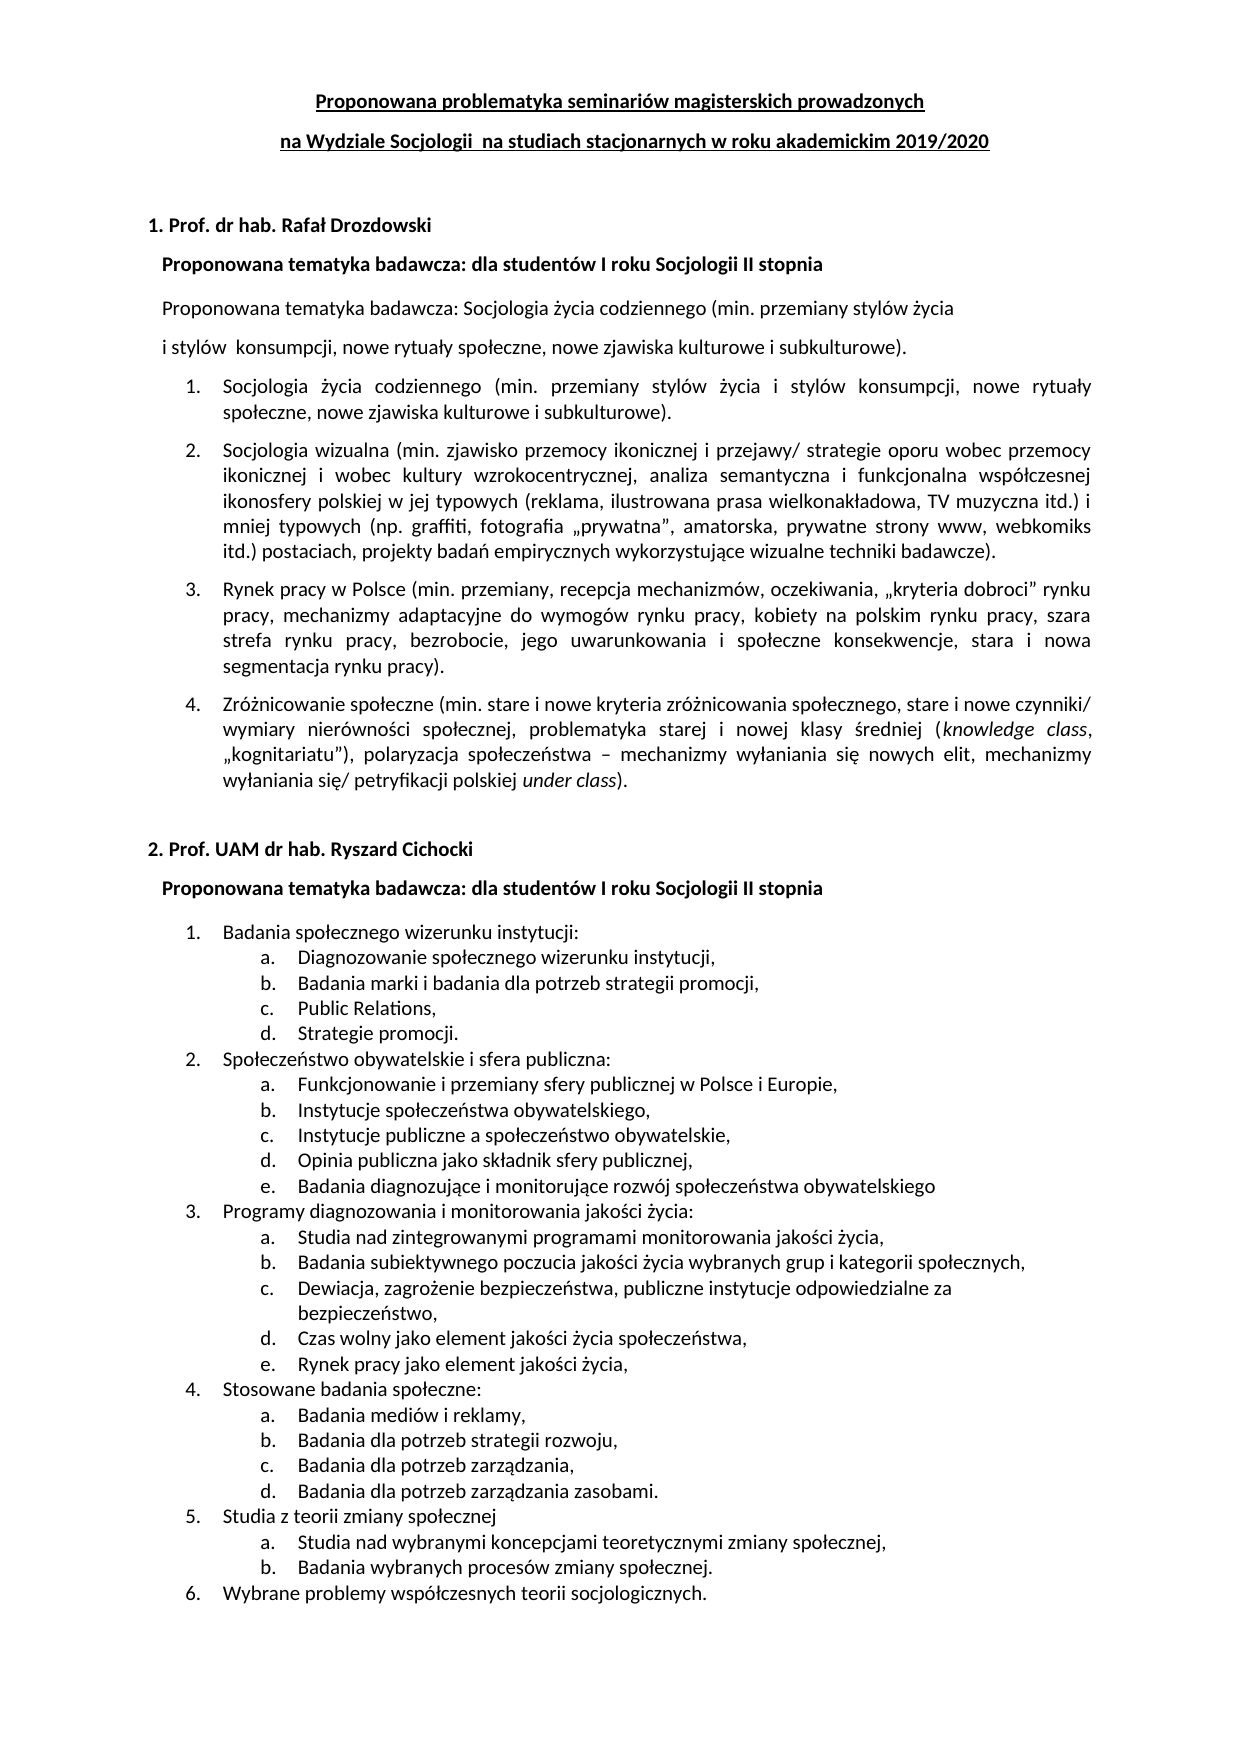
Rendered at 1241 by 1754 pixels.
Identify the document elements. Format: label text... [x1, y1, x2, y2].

list Diagnozowanie społecznego wizerunku instytucji, [260, 944, 1092, 970]
list Badania dla potrzeb strategii rozwoju, [260, 1427, 1092, 1453]
text Proponowana problematyka seminariów magisterskich prowadzonych [148, 89, 1092, 114]
list Rynek pracy jako element jakości życia, [260, 1351, 1092, 1376]
list Studia z teorii zmiany społecznej [185, 1503, 1092, 1529]
text Proponowana tematyka badawcza: Socjologia życia codziennego (min. przemiany stylów życia [148, 295, 1092, 320]
list Opinia publiczna jako składnik sfery publicznej, [260, 1148, 1092, 1173]
list Socjologia wizualna (min. zjawisko przemocy ikonicznej i przejawy/ strategie oporu wobec przemocy ikonicznej i wobec kultury wzrokocentrycznej, analiza semantyczna i funkcjonalna współczesnej ikonosfery polskiej w jej typowych (reklama, ilustrowana prasa wielkonakładowa, TV muzyczna itd.) i mniej typowych (np. graffiti, fotografia „prywatna”, amatorska, prywatne strony www, webkomiks itd.) postaciach, projekty badań empirycznych wykorzystujące wizualne techniki badawcze). [185, 437, 1092, 564]
list Stosowane badania społeczne: [185, 1376, 1092, 1402]
list Dewiacja, zagrożenie bezpieczeństwa, publiczne instytucje odpowiedzialne za bezpieczeństwo, [260, 1275, 1092, 1326]
list Badania subiektywnego poczucia jakości życia wybranych grup i kategorii społecznych, [260, 1249, 1092, 1275]
list Studia nad zintegrowanymi programami monitorowania jakości życia, [260, 1224, 1092, 1249]
list Badania społecznego wizerunku instytucji: [185, 919, 1092, 944]
list Socjologia życia codziennego (min. przemiany stylów życia i stylów konsumpcji, nowe rytuały społeczne, nowe zjawiska kulturowe i subkulturowe). [185, 374, 1092, 424]
list Badania dla potrzeb zarządzania, [260, 1453, 1092, 1478]
list Funkcjonowanie i przemiany sfery publicznej w Polsce i Europie, [260, 1071, 1092, 1097]
list Rynek pracy w Polsce (min. przemiany, recepcja mechanizmów, oczekiwania, „kryteria dobroci” rynku pracy, mechanizmy adaptacyjne do wymogów rynku pracy, kobiety na polskim rynku pracy, szara strefa rynku pracy, bezrobocie, jego uwarunkowania i społeczne konsekwencje, stara i nowa segmentacja rynku pracy). [185, 577, 1092, 678]
text 1. Prof. dr hab. Rafał Drozdowski [148, 212, 1092, 237]
text 2. Prof. UAM dr hab. Ryszard Cichocki [148, 836, 1092, 861]
list Zróżnicowanie społeczne (min. stare i nowe kryteria zróżnicowania społecznego, stare i nowe czynniki/ wymiary nierówności społecznej, problematyka starej i nowej klasy średniej (knowledge class, „kognitariatu”), polaryzacja społeczeństwa – mechanizmy wyłaniania się nowych elit, mechanizmy wyłaniania się/ petryfikacji polskiej under class). [185, 691, 1092, 792]
list Wybrane problemy współczesnych teorii socjologicznych. [185, 1580, 1092, 1605]
list Badania diagnozujące i monitorujące rozwój społeczeństwa obywatelskiego [260, 1173, 1092, 1198]
list Studia nad wybranymi koncepcjami teoretycznymi zmiany społecznej, [260, 1529, 1092, 1554]
list Społeczeństwo obywatelskie i sfera publiczna: [185, 1046, 1092, 1071]
list Badania mediów i reklamy, [260, 1402, 1092, 1427]
text Proponowana tematyka badawcza: dla studentów I roku Socjologii II stopnia [148, 875, 1092, 901]
list Instytucje publiczne a społeczeństwo obywatelskie, [260, 1122, 1092, 1148]
list Public Relations, [260, 995, 1092, 1021]
list Czas wolny jako element jakości życia społeczeństwa, [260, 1326, 1092, 1351]
list Instytucje społeczeństwa obywatelskiego, [260, 1097, 1092, 1122]
list Strategie promocji. [260, 1021, 1092, 1046]
text i stylów konsumpcji, nowe rytuały społeczne, nowe zjawiska kulturowe i subkulturowe). [148, 334, 1092, 360]
list Badania marki i badania dla potrzeb strategii promocji, [260, 970, 1092, 995]
list Badania dla potrzeb zarządzania zasobami. [260, 1478, 1092, 1503]
list Badania wybranych procesów zmiany społecznej. [260, 1554, 1092, 1580]
list Programy diagnozowania i monitorowania jakości życia: [185, 1198, 1092, 1224]
text Proponowana tematyka badawcza: dla studentów I roku Socjologii II stopnia [148, 251, 1092, 277]
text na Wydziale Socjologii na studiach stacjonarnych w roku akademickim 2019/2020 [177, 128, 1092, 154]
